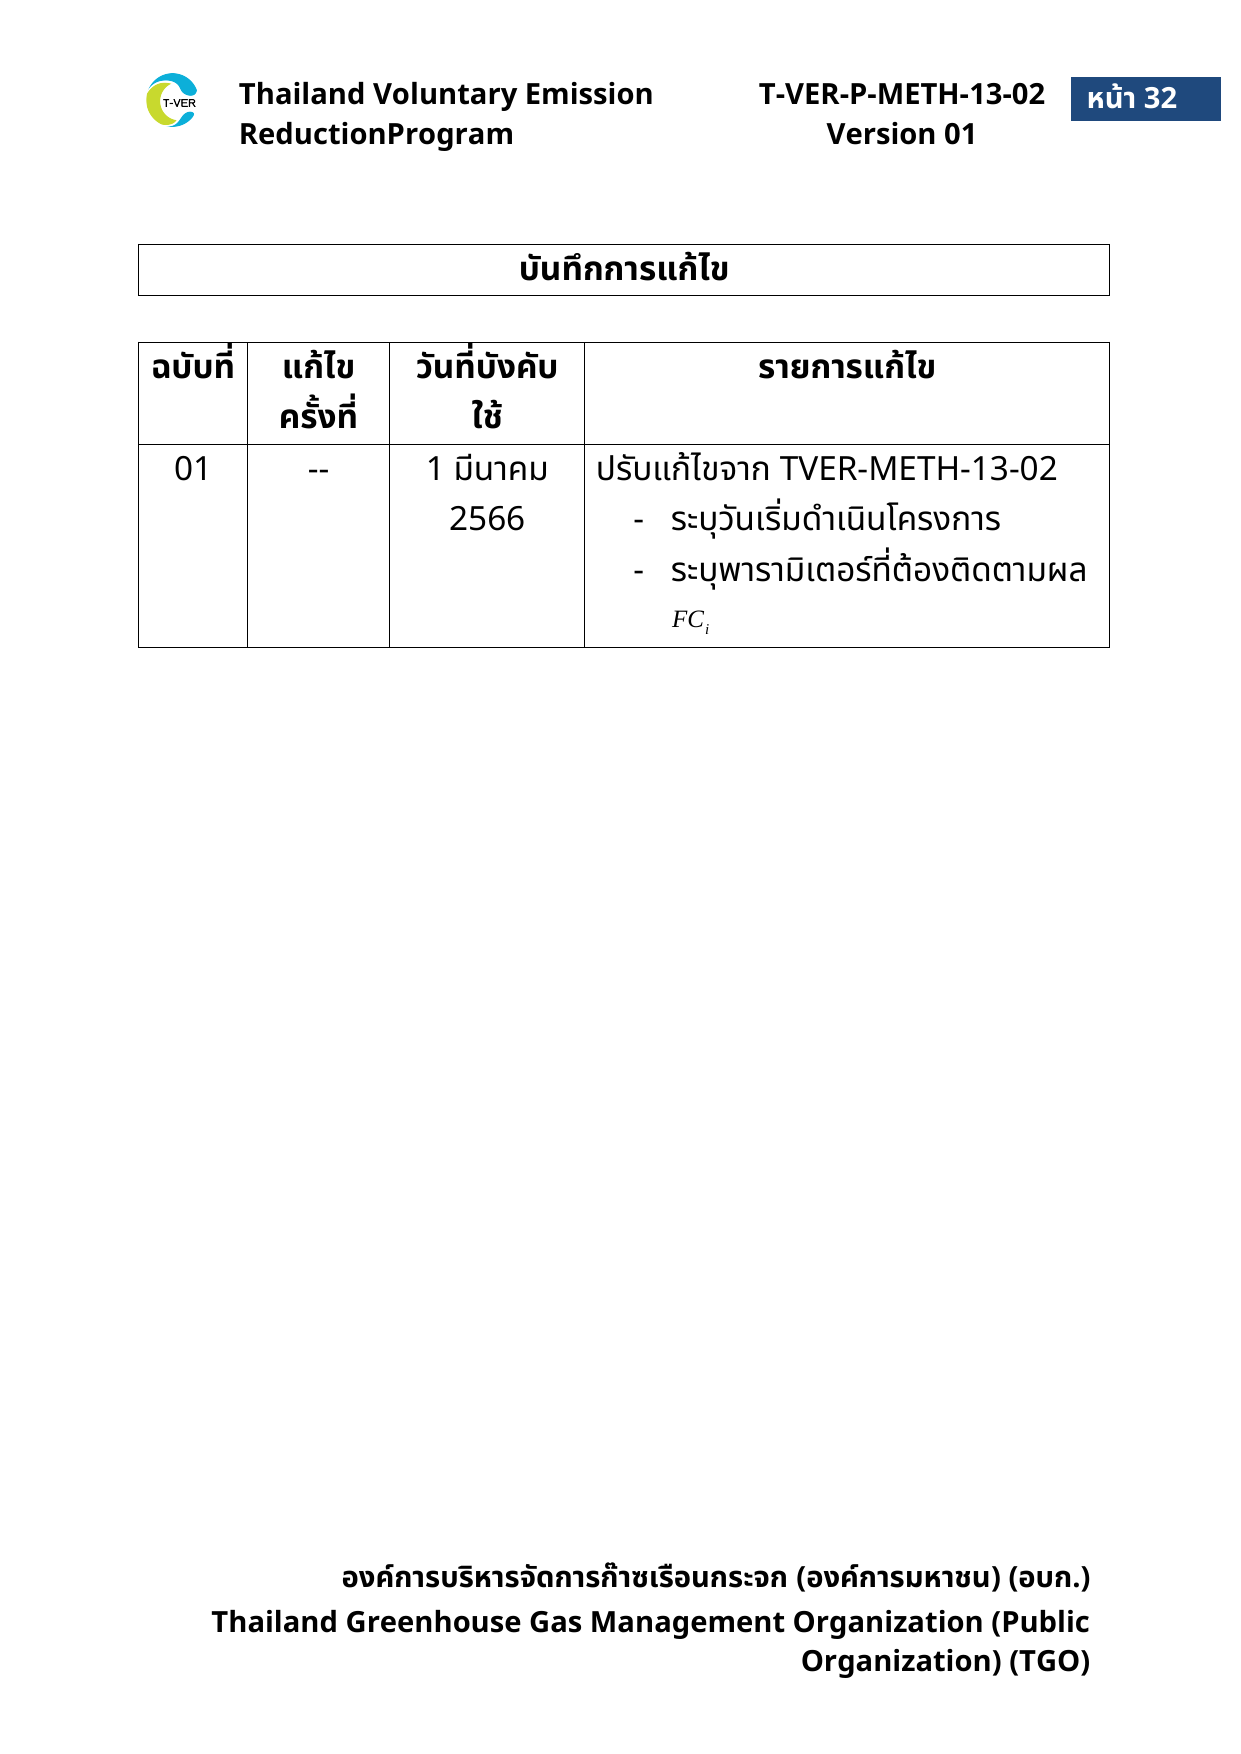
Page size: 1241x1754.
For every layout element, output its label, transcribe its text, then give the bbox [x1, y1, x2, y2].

table_header แก้ไขครั้งที่ [248, 343, 389, 443]
table_header บันทึกการแก้ไข [139, 245, 1109, 295]
table_cell ปรับแก้ไขจาก TVER-METH-13-02 ระบุวันเริ่มดำเนินโครงการ ระบุพารามิเตอร์ที่ต้องติดตามผล [585, 445, 1109, 647]
table_cell -- [248, 445, 389, 647]
table_header วันที่บังคับใช้ [390, 343, 584, 443]
table_cell 1 มีนาคม 2566 [390, 445, 584, 647]
picture [180, 73, 197, 87]
table_cell 01 [139, 445, 247, 647]
table_header ฉบับที่ [139, 343, 247, 443]
table_header รายการแก้ไข [585, 343, 1109, 443]
picture [146, 73, 197, 127]
